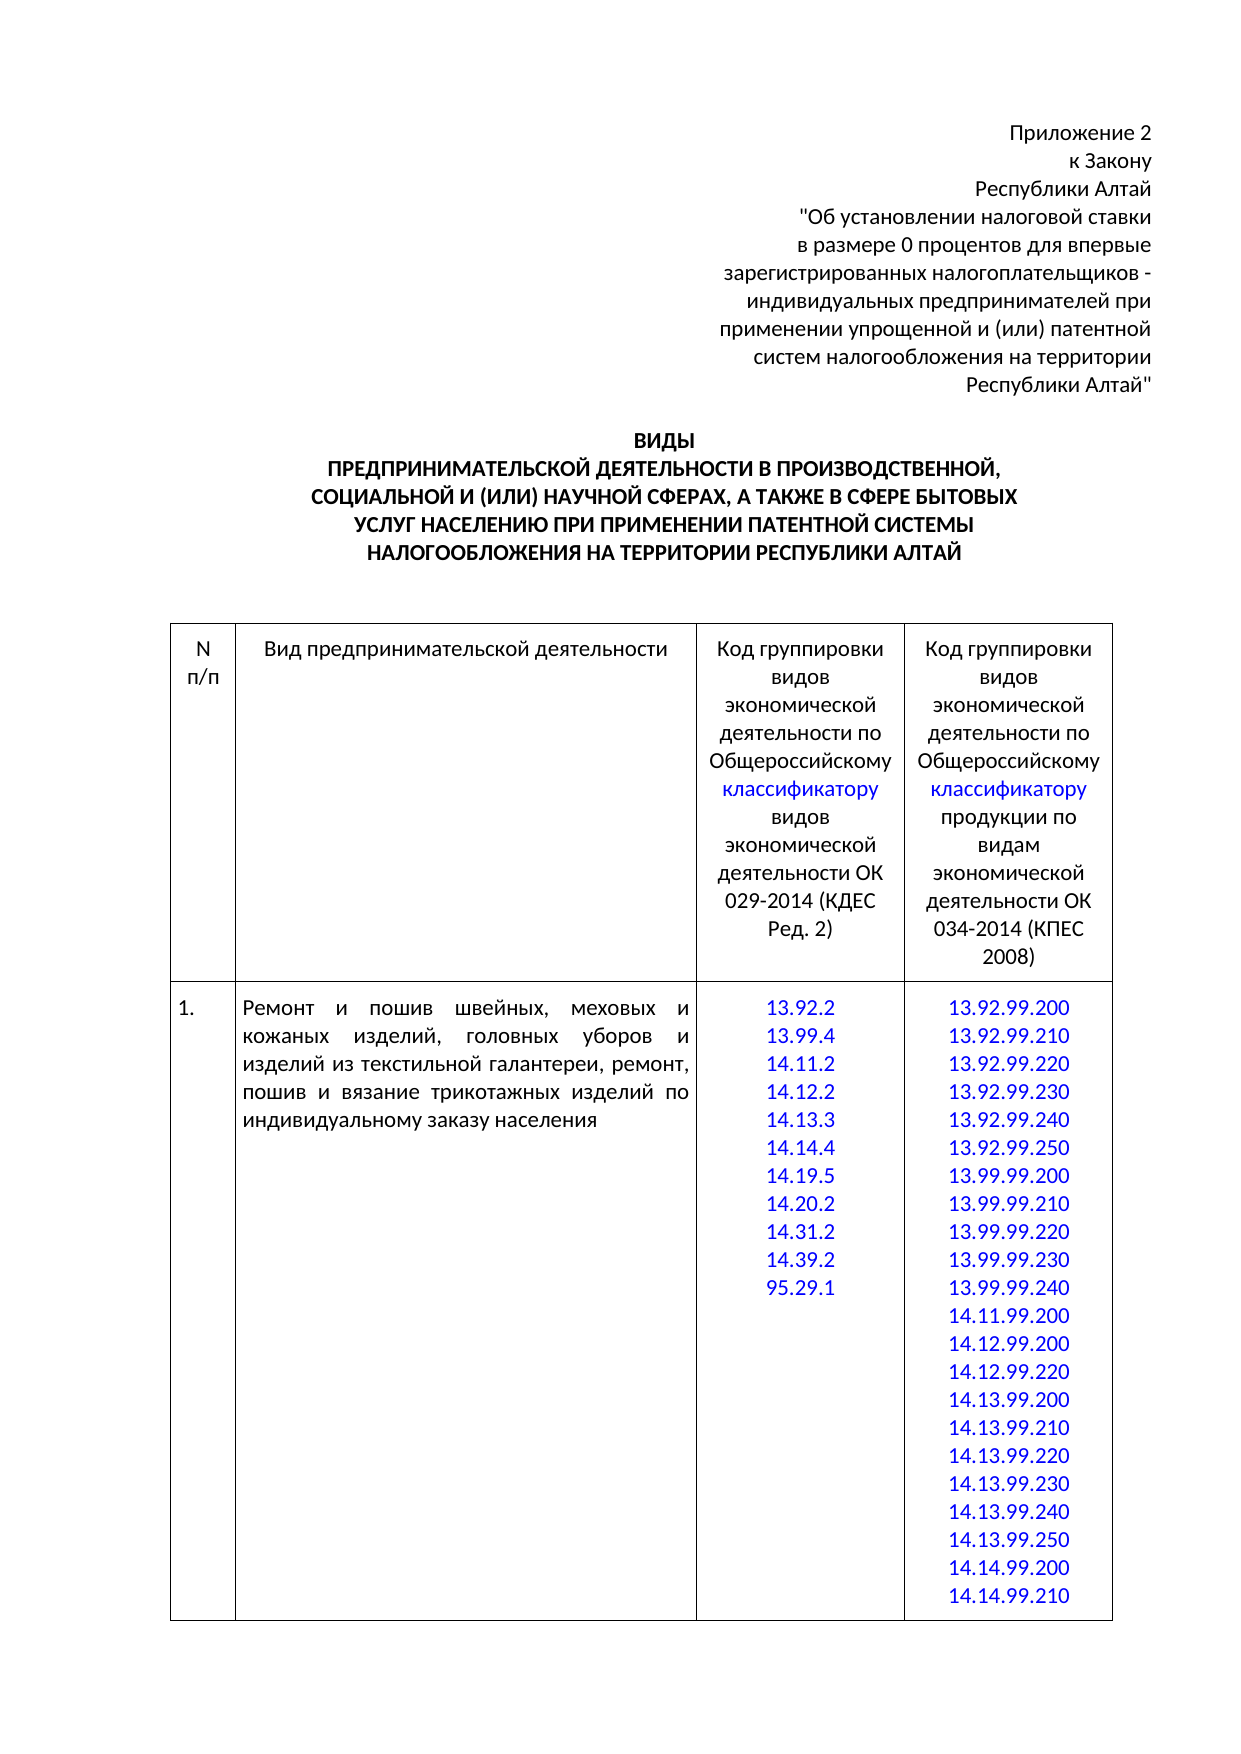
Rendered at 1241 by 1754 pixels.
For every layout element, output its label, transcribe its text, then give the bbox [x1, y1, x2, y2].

text Республики Алтай" [177, 370, 1152, 398]
text индивидуальных предпринимателей при [177, 286, 1152, 314]
text Республики Алтай [177, 174, 1152, 202]
text систем налогообложения на территории [177, 342, 1152, 370]
table_cell 1. [171, 982, 235, 1620]
text зарегистрированных налогоплательщиков - [177, 258, 1152, 286]
text к Закону [177, 146, 1152, 174]
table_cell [905, 982, 1112, 1620]
title НАЛОГООБЛОЖЕНИЯ НА ТЕРРИТОРИИ РЕСПУБЛИКИ АЛТАЙ [177, 538, 1152, 566]
text применении упрощенной и (или) патентной [177, 314, 1152, 342]
title УСЛУГ НАСЕЛЕНИЮ ПРИ ПРИМЕНЕНИИ ПАТЕНТНОЙ СИСТЕМЫ [177, 510, 1152, 538]
title ПРЕДПРИНИМАТЕЛЬСКОЙ ДЕЯТЕЛЬНОСТИ В ПРОИЗВОДСТВЕННОЙ, [177, 454, 1152, 482]
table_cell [236, 982, 696, 1620]
text в размере 0 процентов для впервые [177, 230, 1152, 258]
table_header Вид предпринимательской деятельности [236, 624, 696, 981]
title СОЦИАЛЬНОЙ И (ИЛИ) НАУЧНОЙ СФЕРАХ, А ТАКЖЕ В СФЕРЕ БЫТОВЫХ [177, 482, 1152, 510]
title ВИДЫ [177, 426, 1152, 454]
text Приложение 2 [177, 118, 1152, 146]
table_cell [697, 982, 904, 1620]
text "Об установлении налоговой ставки [177, 202, 1152, 230]
table_header N п/п [171, 624, 235, 981]
table_header Код группировки видов экономической деятельности по Общероссийскому классификатору видов экономической деятельности ОК 029-2014 (КДЕС Ред. 2) [697, 624, 904, 981]
table_header Код группировки видов экономической деятельности по Общероссийскому классификатору продукции по видам экономической деятельности ОК 034-2014 (КПЕС 2008) [905, 624, 1112, 981]
